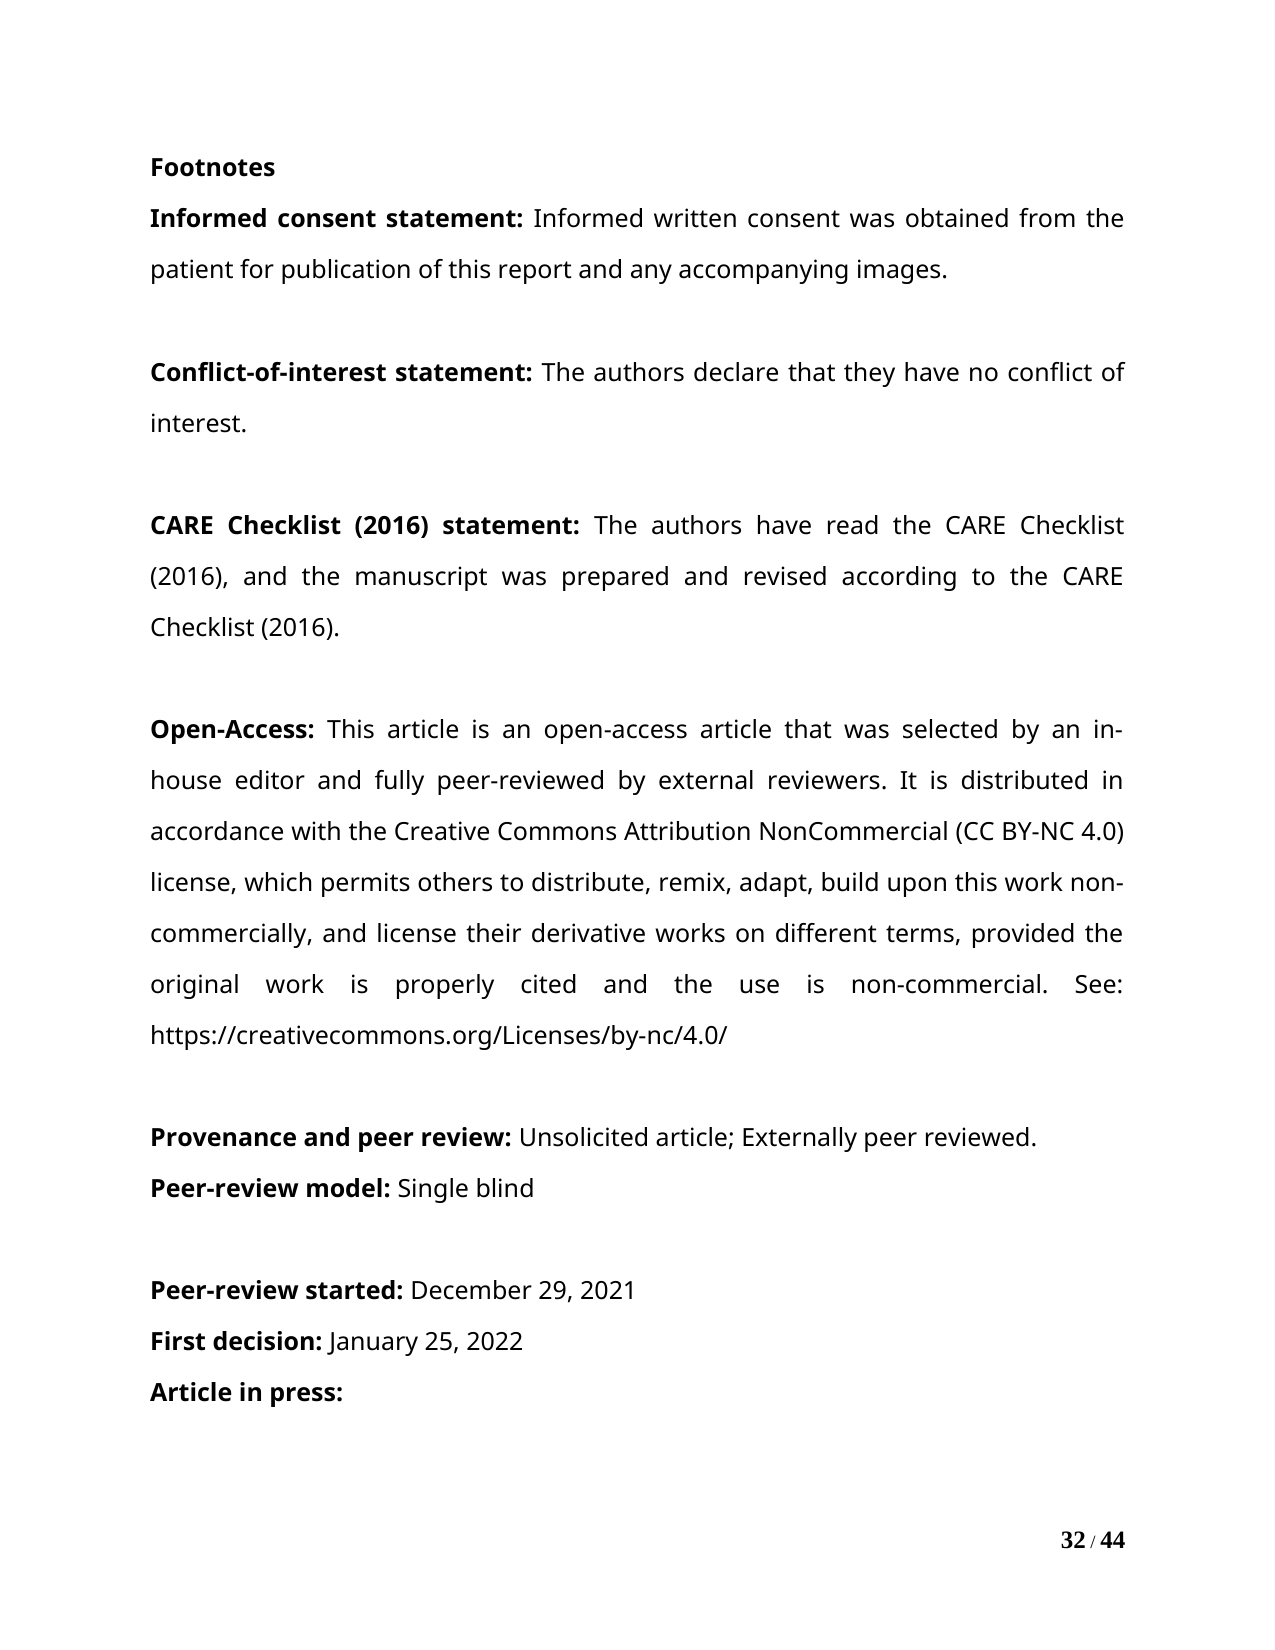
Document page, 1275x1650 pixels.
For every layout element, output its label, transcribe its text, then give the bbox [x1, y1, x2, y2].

text Conflict-of-interest statement: The authors declare that they have no conflict of interest. [150, 354, 1125, 439]
text Provenance and peer review: Unsolicited article; Externally peer reviewed. [150, 1120, 1125, 1154]
text First decision: January 25, 2022 [150, 1324, 1125, 1358]
text Footnotes [150, 150, 1125, 184]
text Article in press: [150, 1375, 1125, 1409]
text Open-Access: This article is an open-access article that was selected by an in-house editor and fully peer-reviewed by external reviewers. It is distributed in accordance with the Creative Commons Attribution NonCommercial (CC BY-NC 4.0) license, which permits others to distribute, remix, adapt, build upon this work non-commercially, and license their derivative works on different terms, provided the original work is properly cited and the use is non-commercial. See: https://creativecommons.org/Licenses/by-nc/4.0/ [150, 711, 1125, 1052]
text Informed consent statement: Informed written consent was obtained from the patient for publication of this report and any accompanying images. [150, 201, 1125, 286]
text Peer-review model: Single blind [150, 1171, 1125, 1205]
text Peer-review started: December 29, 2021 [150, 1273, 1125, 1307]
text CARE Checklist (2016) statement: The authors have read the CARE Checklist (2016), and the manuscript was prepared and revised according to the CARE Checklist (2016). [150, 507, 1125, 643]
